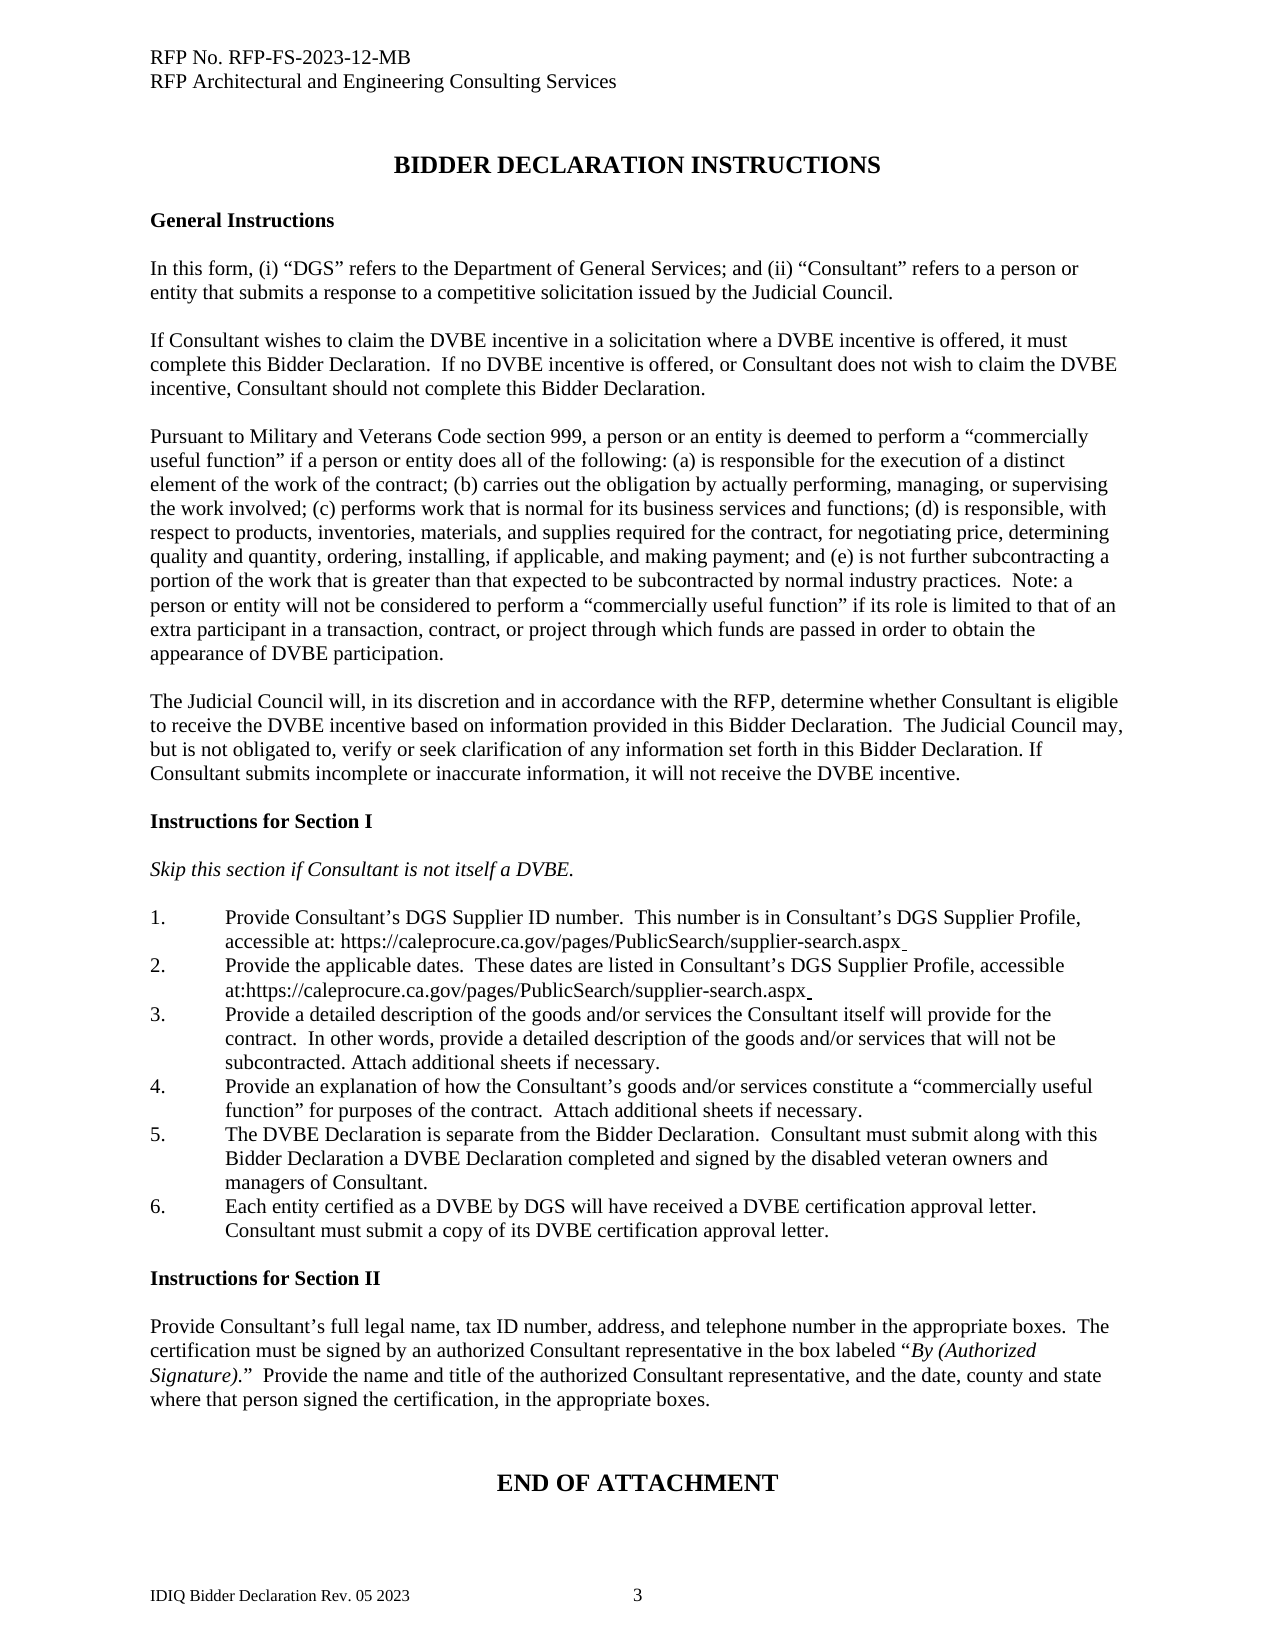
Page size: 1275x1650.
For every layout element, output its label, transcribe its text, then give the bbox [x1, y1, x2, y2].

list Each entity certified as a DVBE by DGS will have received a DVBE certification approval letter. Consultant must submit a copy of its DVBE certification approval letter. [150, 1194, 1125, 1242]
text Bidder Declaration Instructions [150, 150, 1125, 179]
text Skip this section if Consultant is not itself a DVBE. [150, 857, 1125, 881]
text The Judicial Council will, in its discretion and in accordance with the RFP, determine whether Consultant is eligible to receive the DVBE incentive based on information provided in this Bidder Declaration. The Judicial Council may, but is not obligated to, verify or seek clarification of any information set forth in this Bidder Declaration. If Consultant submits incomplete or inaccurate information, it will not receive the DVBE incentive. [150, 689, 1125, 785]
text In this form, (i) “DGS” refers to the Department of General Services; and (ii) “Consultant” refers to a person or entity that submits a response to a competitive solicitation issued by the Judicial Council. [150, 256, 1125, 304]
text Instructions for Section I [150, 809, 1125, 833]
list Provide a detailed description of the goods and/or services the Consultant itself will provide for the contract. In other words, provide a detailed description of the goods and/or services that will not be subcontracted. Attach additional sheets if necessary. [150, 1002, 1125, 1074]
text Pursuant to Military and Veterans Code section 999, a person or an entity is deemed to perform a “commercially useful function” if a person or entity does all of the following: (a) is responsible for the execution of a distinct element of the work of the contract; (b) carries out the obligation by actually performing, managing, or supervising the work involved; (c) performs work that is normal for its business services and functions; (d) is responsible, with respect to products, inventories, materials, and supplies required for the contract, for negotiating price, determining quality and quantity, ordering, installing, if applicable, and making payment; and (e) is not further subcontracting a portion of the work that is greater than that expected to be subcontracted by normal industry practices. Note: a person or entity will not be considered to perform a “commercially useful function” if its role is limited to that of an extra participant in a transaction, contract, or project through which funds are passed in order to obtain the appearance of DVBE participation. [150, 424, 1125, 665]
list The DVBE Declaration is separate from the Bidder Declaration. Consultant must submit along with this Bidder Declaration a DVBE Declaration completed and signed by the disabled veteran owners and managers of Consultant. [150, 1122, 1125, 1194]
text END OF ATTACHMENT [150, 1468, 1125, 1497]
text Provide Consultant’s full legal name, tax ID number, address, and telephone number in the appropriate boxes. The certification must be signed by an authorized Consultant representative in the box labeled “By (Authorized Signature).” Provide the name and title of the authorized Consultant representative, and the date, county and state where that person signed the certification, in the appropriate boxes. [150, 1314, 1125, 1411]
text Instructions for Section II [150, 1266, 1125, 1290]
list Provide Consultant’s DGS Supplier ID number. This number is in Consultant’s DGS Supplier Profile, accessible at: https://caleprocure.ca.gov/pages/PublicSearch/supplier-search.aspx [150, 905, 1125, 953]
list Provide the applicable dates. These dates are listed in Consultant’s DGS Supplier Profile, accessible at:https://caleprocure.ca.gov/pages/PublicSearch/supplier-search.aspx [150, 953, 1125, 1002]
text If Consultant wishes to claim the DVBE incentive in a solicitation where a DVBE incentive is offered, it must complete this Bidder Declaration. If no DVBE incentive is offered, or Consultant does not wish to claim the DVBE incentive, Consultant should not complete this Bidder Declaration. [150, 328, 1125, 400]
text General Instructions [150, 207, 1125, 232]
list Provide an explanation of how the Consultant’s goods and/or services constitute a “commercially useful function” for purposes of the contract. Attach additional sheets if necessary. [150, 1074, 1125, 1122]
